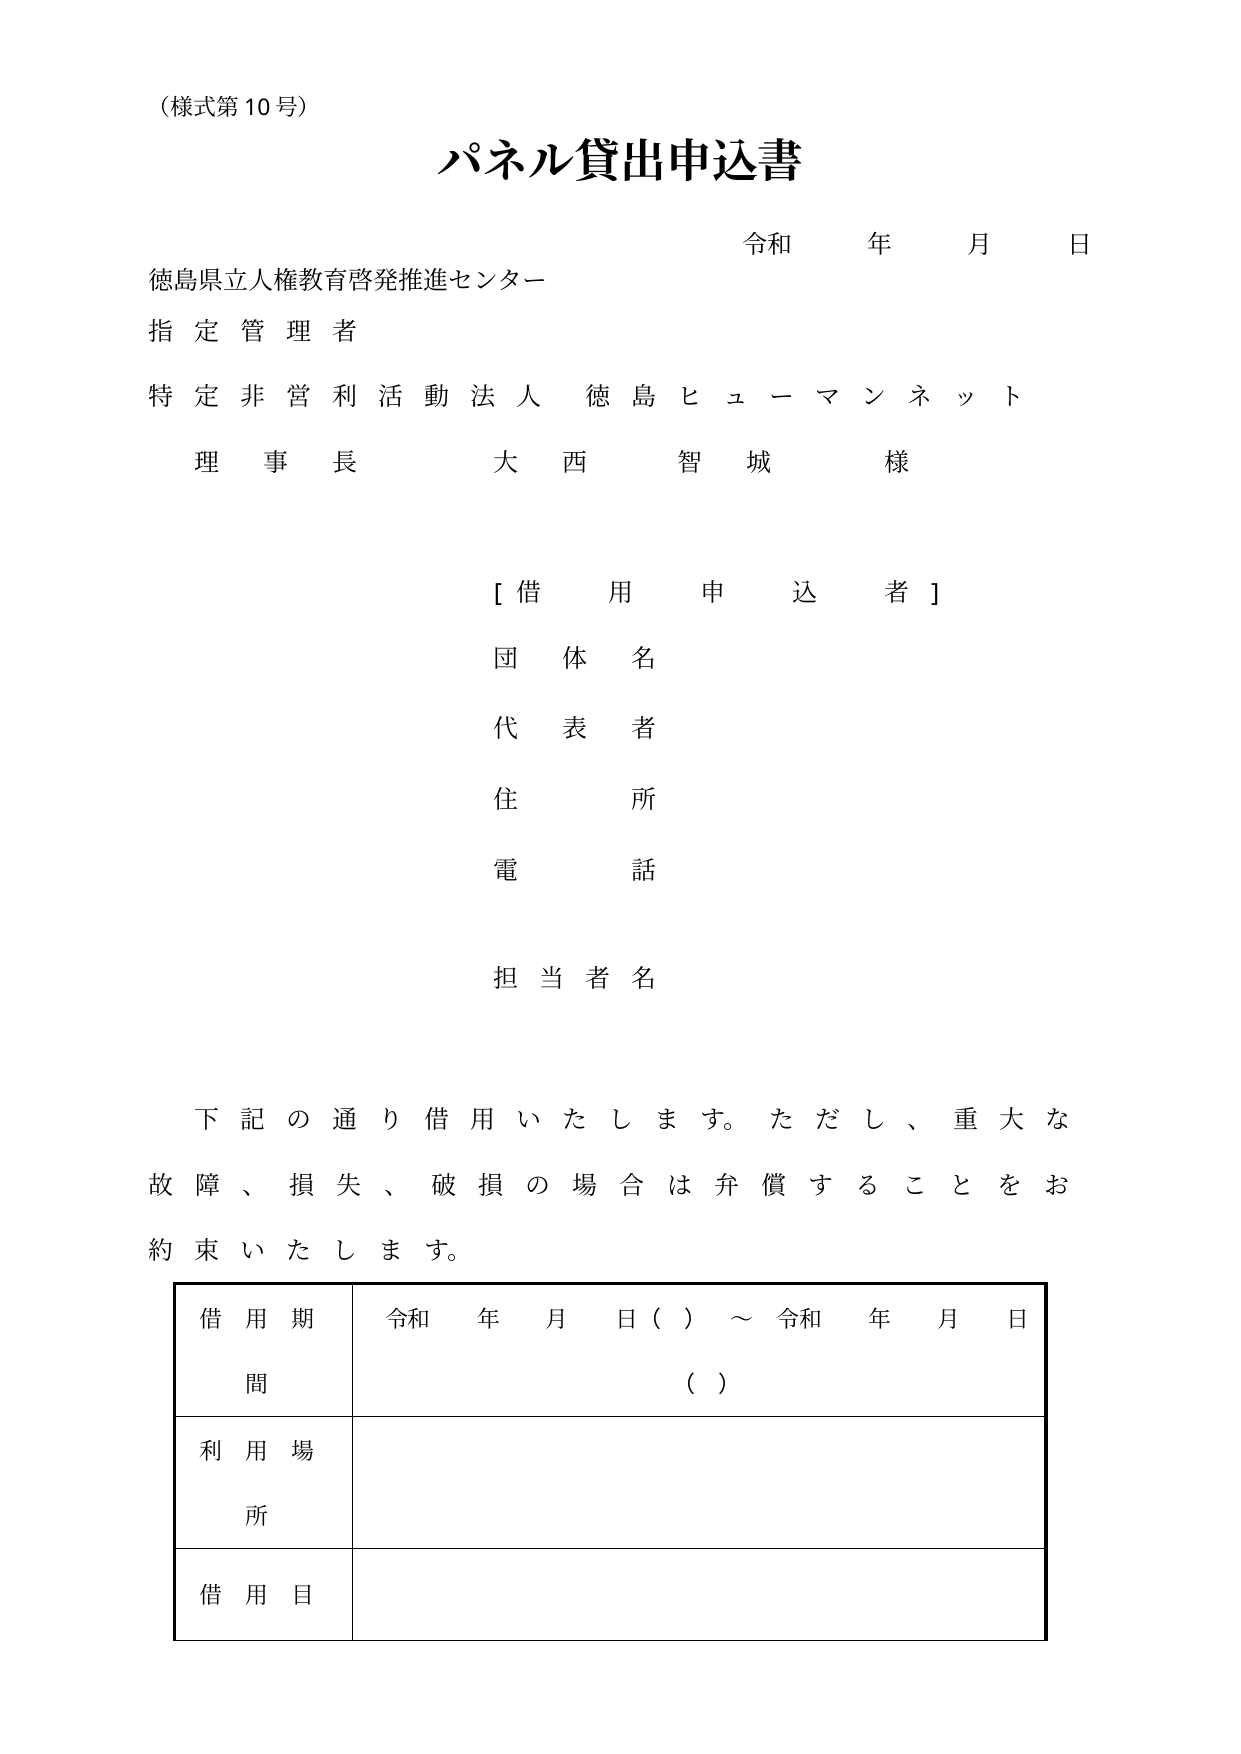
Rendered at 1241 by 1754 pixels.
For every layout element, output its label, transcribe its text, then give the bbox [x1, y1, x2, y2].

text 電 話 [475, 836, 1092, 901]
text 理 事 長 大 西 智 城 様 [148, 427, 1092, 493]
text 代 表 者 [475, 694, 1092, 760]
text 担当者名 [475, 944, 1092, 1009]
text パネル貸出申込書 [148, 125, 1092, 191]
table_cell 借用目的 [176, 1549, 352, 1639]
table_cell 利用場所 [176, 1417, 352, 1547]
text 住 所 [475, 765, 1092, 831]
table_header 令和 年 月 日（ ） ～ 令和 年 月 日（ ） [353, 1285, 1044, 1416]
text [借 用 申 込 者] [475, 558, 1092, 624]
text 徳島県立人権教育啓発推進センター [148, 261, 1092, 297]
text 指定管理者 [148, 297, 1092, 362]
text 特定非営利活動法人 徳島ヒューマンネット [148, 362, 1092, 427]
table_cell [353, 1549, 1044, 1639]
text 下記の通り借用いたします。ただし、重大な故障、損失、破損の場合は弁償することをお約束いたします。 [148, 1085, 1092, 1282]
text 団 体 名 [475, 624, 1092, 689]
table_header 借用期間 [176, 1285, 352, 1416]
table_cell [353, 1417, 1044, 1547]
text 令和 年 月 日 [148, 225, 1092, 261]
